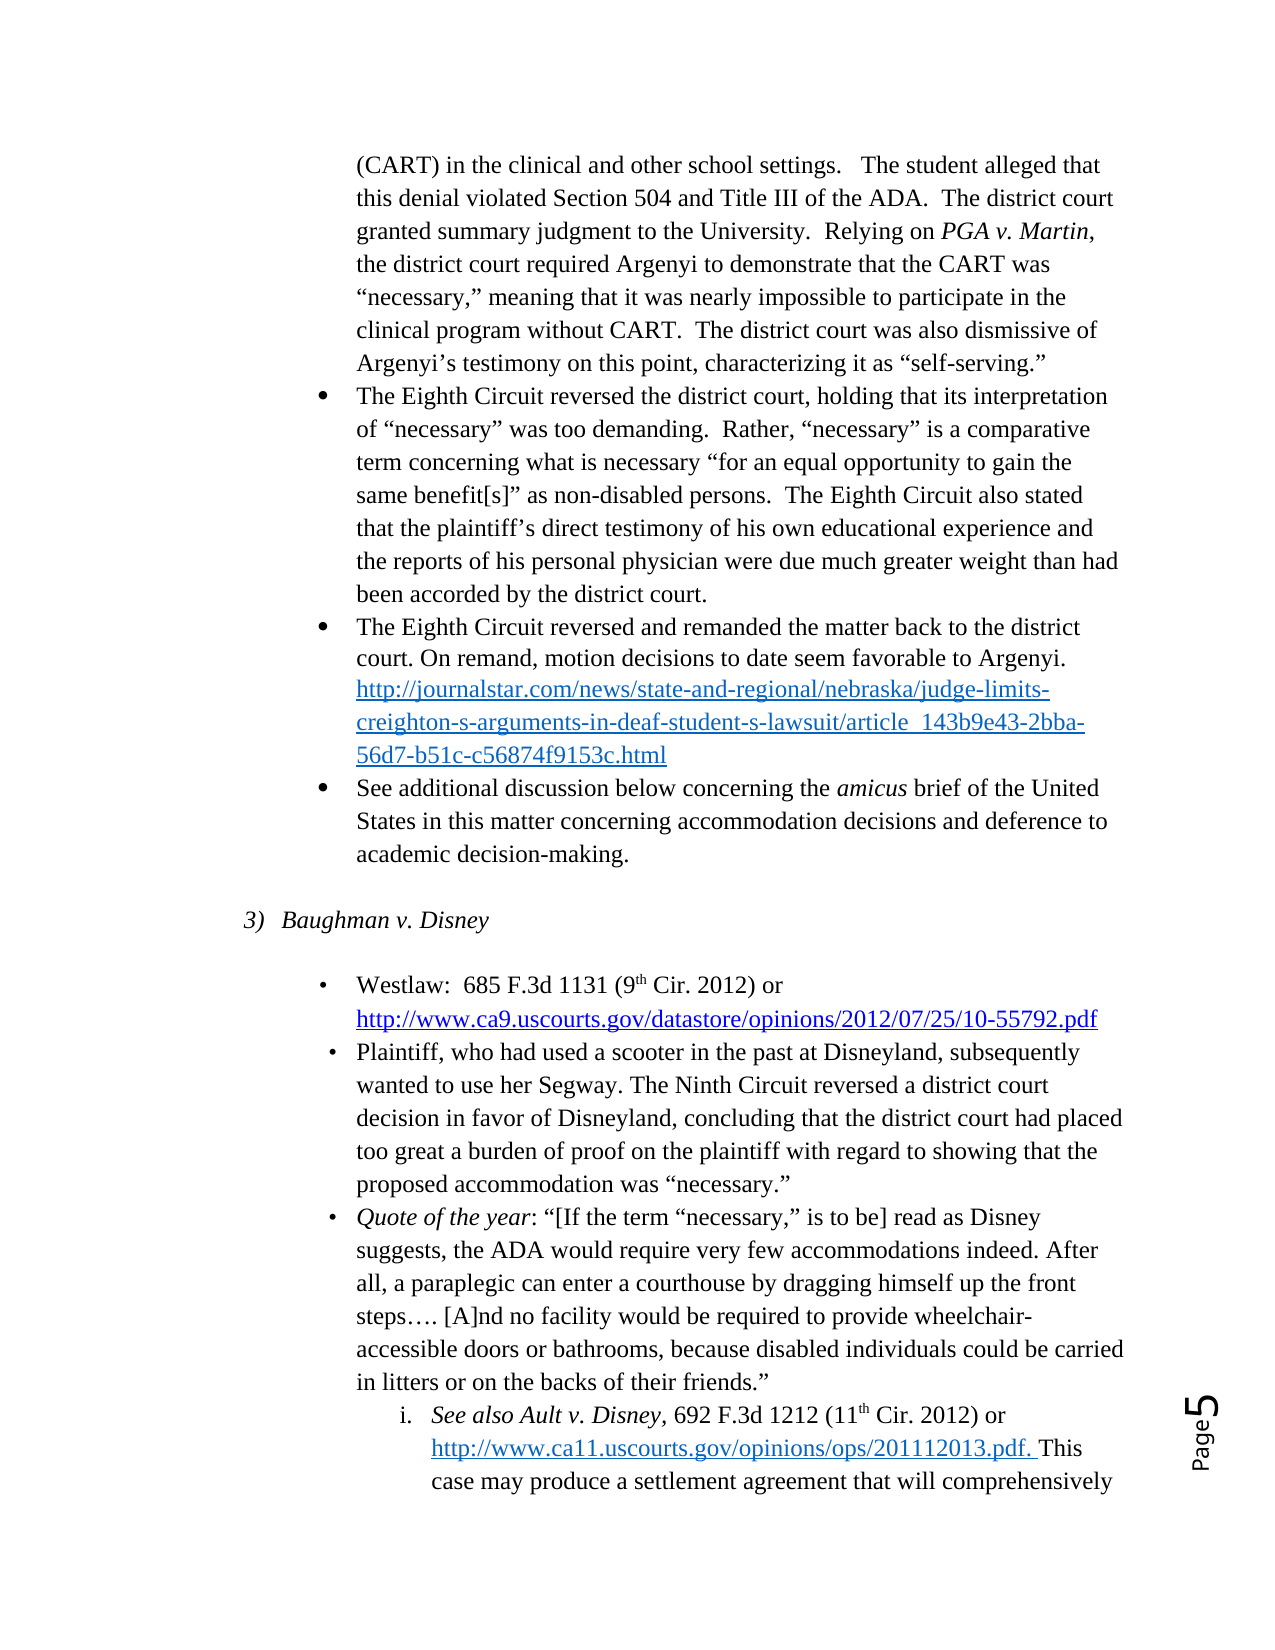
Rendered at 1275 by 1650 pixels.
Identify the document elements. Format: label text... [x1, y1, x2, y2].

list Plaintiff, who had used a scooter in the past at Disneyland, subsequently wanted to use her Segway. The Ninth Circuit reversed a district court decision in favor of Disneyland, concluding that the district court had placed too great a burden of proof on the plaintiff with regard to showing that the proposed accommodation was “necessary.” [328, 1037, 1125, 1197]
list The Eighth Circuit reversed the district court, holding that its interpretation of “necessary” was too demanding. Rather, “necessary” is a comparative term concerning what is necessary “for an equal opportunity to gain the same benefit[s]” as non-disabled persons. The Eighth Circuit also stated that the plaintiff’s direct testimony of his own educational experience and the reports of his personal physician were due much greater weight than had been accorded by the district court. [319, 381, 1125, 608]
list The Eighth Circuit reversed and remanded the matter back to the district court. On remand, motion decisions to date seem favorable to Argenyi. [319, 612, 1125, 672]
list http://journalstar.com/news/state-and-regional/nebraska/judge-limits-creighton-s-arguments-in-deaf-student-s-lawsuit/article_143b9e43-2bba-56d7-b51c-c56874f9153c.html [356, 674, 1125, 769]
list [412, 1400, 1125, 1495]
list Quote of the year: “[If the term “necessary,” is to be] read as Disney suggests, the ADA would require very few accommodations indeed. After all, a paraplegic can enter a courthouse by dragging himself up the front steps…. [A]nd no facility would be required to provide wheelchair-accessible doors or bathrooms, because disabled individuals could be carried in litters or on the backs of their friends.” [328, 1202, 1125, 1396]
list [319, 150, 1125, 377]
list Westlaw: 685 F.3d 1131 (9th Cir. 2012) or http://www.ca9.uscourts.gov/datastore/opinions/2012/07/25/10-55792.pdf [319, 971, 1125, 1032]
list Baughman v. Disney [244, 906, 1125, 966]
list See additional discussion below concerning the amicus brief of the United States in this matter concerning accommodation decisions and deference to academic decision-making. [319, 773, 1125, 868]
